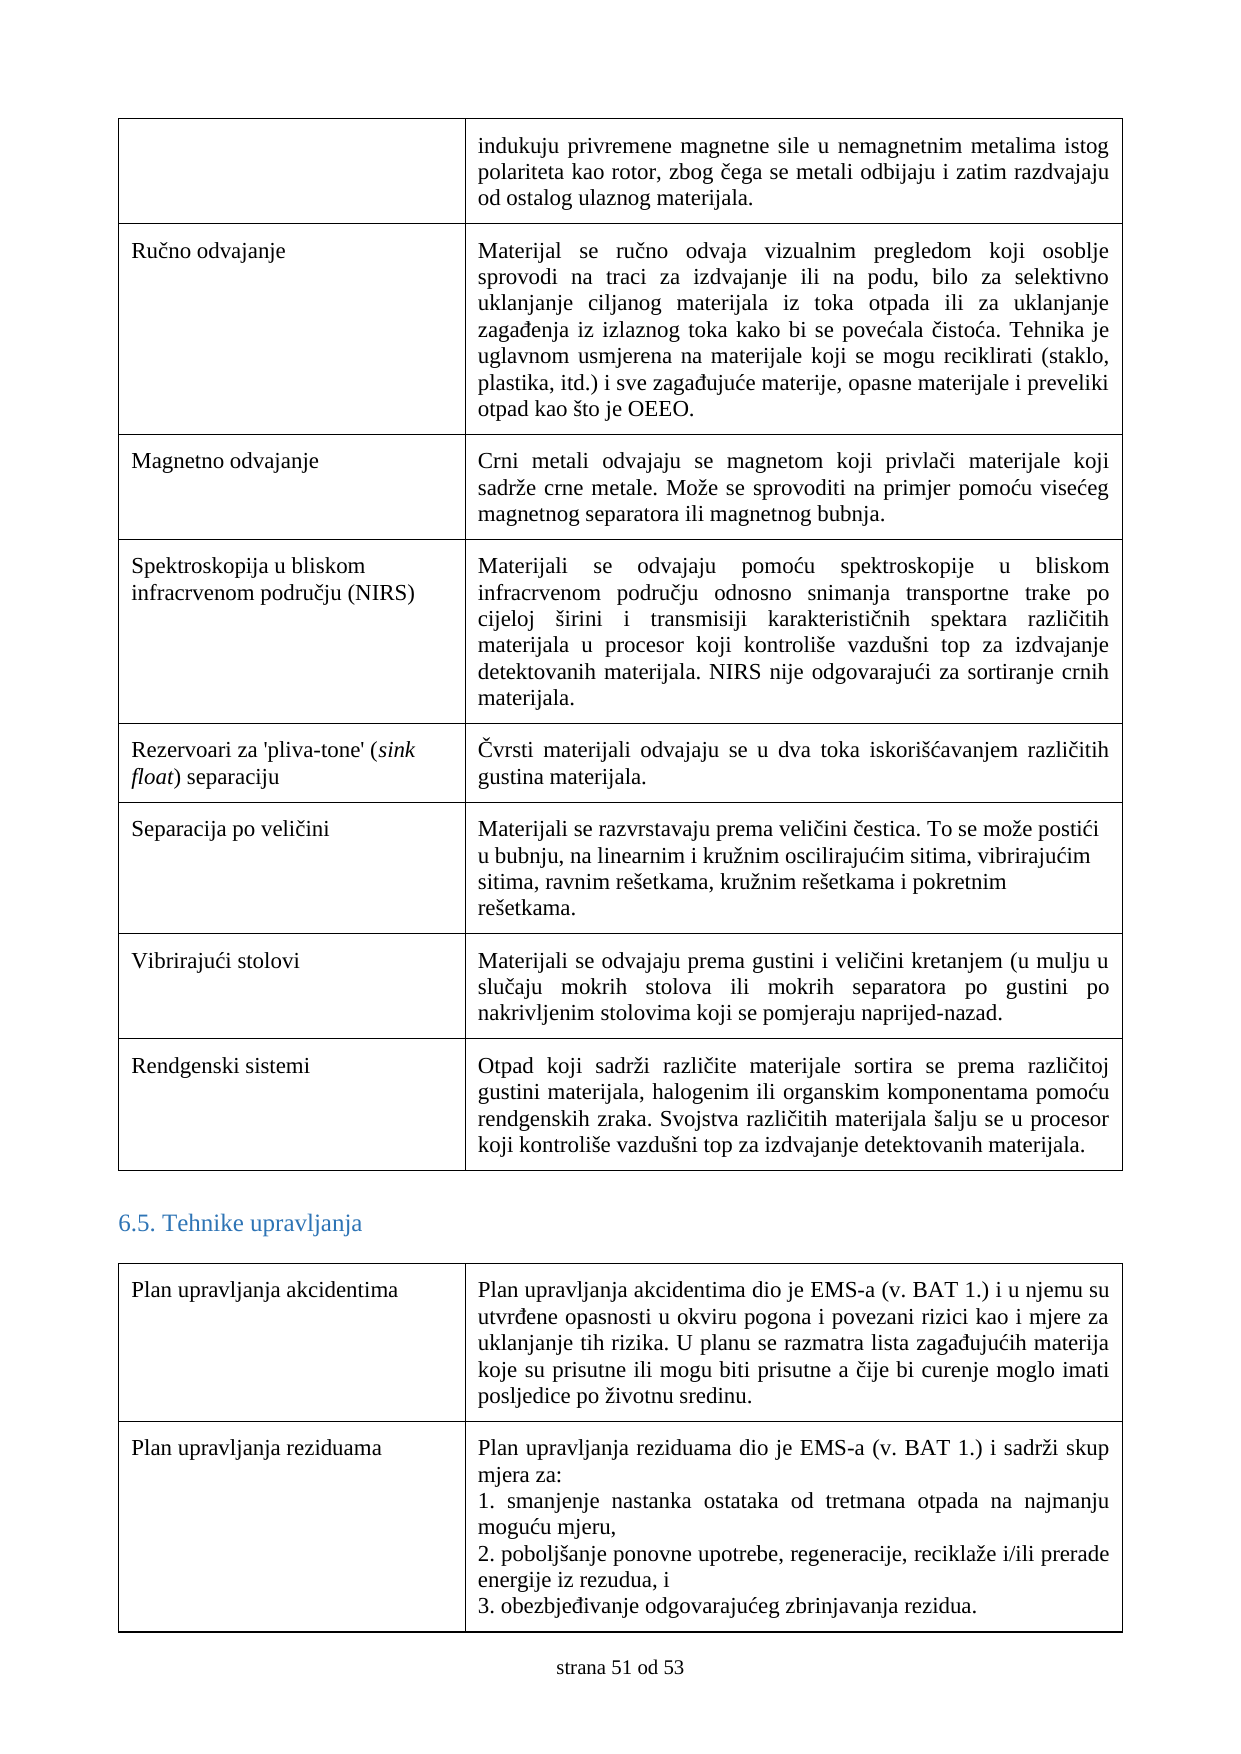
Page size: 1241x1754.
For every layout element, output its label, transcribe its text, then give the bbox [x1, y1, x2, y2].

table_cell Materijali se odvajaju prema gustini i veličini kretanjem (u mulju u slučaju mokrih stolova ili mokrih separatora po gustini po nakrivljenim stolovima koji se pomjeraju naprijed-nazad. [466, 934, 1122, 1038]
table_cell Materijali se odvajaju pomoću spektroskopije u bliskom infracrvenom području odnosno snimanja transportne trake po cijeloj širini i transmisiji karakterističnih spektara različitih materijala u procesor koji kontroliše vazdušni top za izdvajanje detektovanih materijala. NIRS nije odgovarajući za sortiranje crnih materijala. [466, 540, 1122, 723]
table_header Plan upravljanja akcidentima dio je EMS-a (v. BAT 1.) i u njemu su utvrđene opasnosti u okviru pogona i povezani rizici kao i mjere za uklanjanje tih rizika. U planu se razmatra lista zagađujućih materija koje su prisutne ili mogu biti prisutne a čije bi curenje moglo imati posljedice po životnu sredinu. [466, 1264, 1122, 1421]
table_cell Otpad koji sadrži različite materijale sortira se prema različitoj gustini materijala, halogenim ili organskim komponentama pomoću rendgenskih zraka. Svojstva različitih materijala šalju se u procesor koji kontroliše vazdušni top za izdvajanje detektovanih materijala. [466, 1039, 1122, 1170]
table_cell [466, 119, 1122, 223]
table_cell Vibrirajući stolovi [119, 934, 465, 1038]
table_cell Materijal se ručno odvaja vizualnim pregledom koji osoblje sprovodi na traci za izdvajanje ili na podu, bilo za selektivno uklanjanje ciljanog materijala iz toka otpada ili za uklanjanje zagađenja iz izlaznog toka kako bi se povećala čistoća. Tehnika je uglavnom usmjerena na materijale koji se mogu reciklirati (staklo, plastika, itd.) i sve zagađujuće materije, opasne materijale i preveliki otpad kao što je OEEO. [466, 224, 1122, 434]
table_cell Plan upravljanja reziduama [119, 1422, 465, 1631]
table_cell Spektroskopija u bliskom infracrvenom području (NIRS) [119, 540, 465, 723]
table_cell Magnetno odvajanje [119, 435, 465, 539]
table_cell Ručno odvajanje [119, 224, 465, 434]
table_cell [119, 119, 465, 223]
table_cell Čvrsti materijali odvajaju se u dva toka iskorišćavanjem različitih gustina materijala. [466, 724, 1122, 802]
table_cell Crni metali odvajaju se magnetom koji privlači materijale koji sadrže crne metale. Može se sprovoditi na primjer pomoću visećeg magnetnog separatora ili magnetnog bubnja. [466, 435, 1122, 539]
subtitle 6.5. Tehnike upravljanja [118, 1208, 1122, 1237]
table_cell Plan upravljanja reziduama dio je EMS-a (v. BAT 1.) i sadrži skup mjera za: 1. smanjenje nastanka ostataka od tretmana otpada na najmanju moguću mjeru, 2. poboljšanje ponovne upotrebe, regeneracije, reciklaže i/ili prerade energije iz rezudua, i 3. obezbjeđivanje odgovarajućeg zbrinjavanja rezidua. [466, 1422, 1122, 1631]
table_cell Rendgenski sistemi [119, 1039, 465, 1170]
table_cell Materijali se razvrstavaju prema veličini čestica. To se može postići u bubnju, na linearnim i kružnim oscilirajućim sitima, vibrirajućim sitima, ravnim rešetkama, kružnim rešetkama i pokretnim rešetkama. [466, 803, 1122, 933]
table_header Plan upravljanja akcidentima [119, 1264, 465, 1421]
table_cell Separacija po veličini [119, 803, 465, 933]
table_cell Rezervoari za 'pliva-tone' (sink float) separaciju [119, 724, 465, 802]
